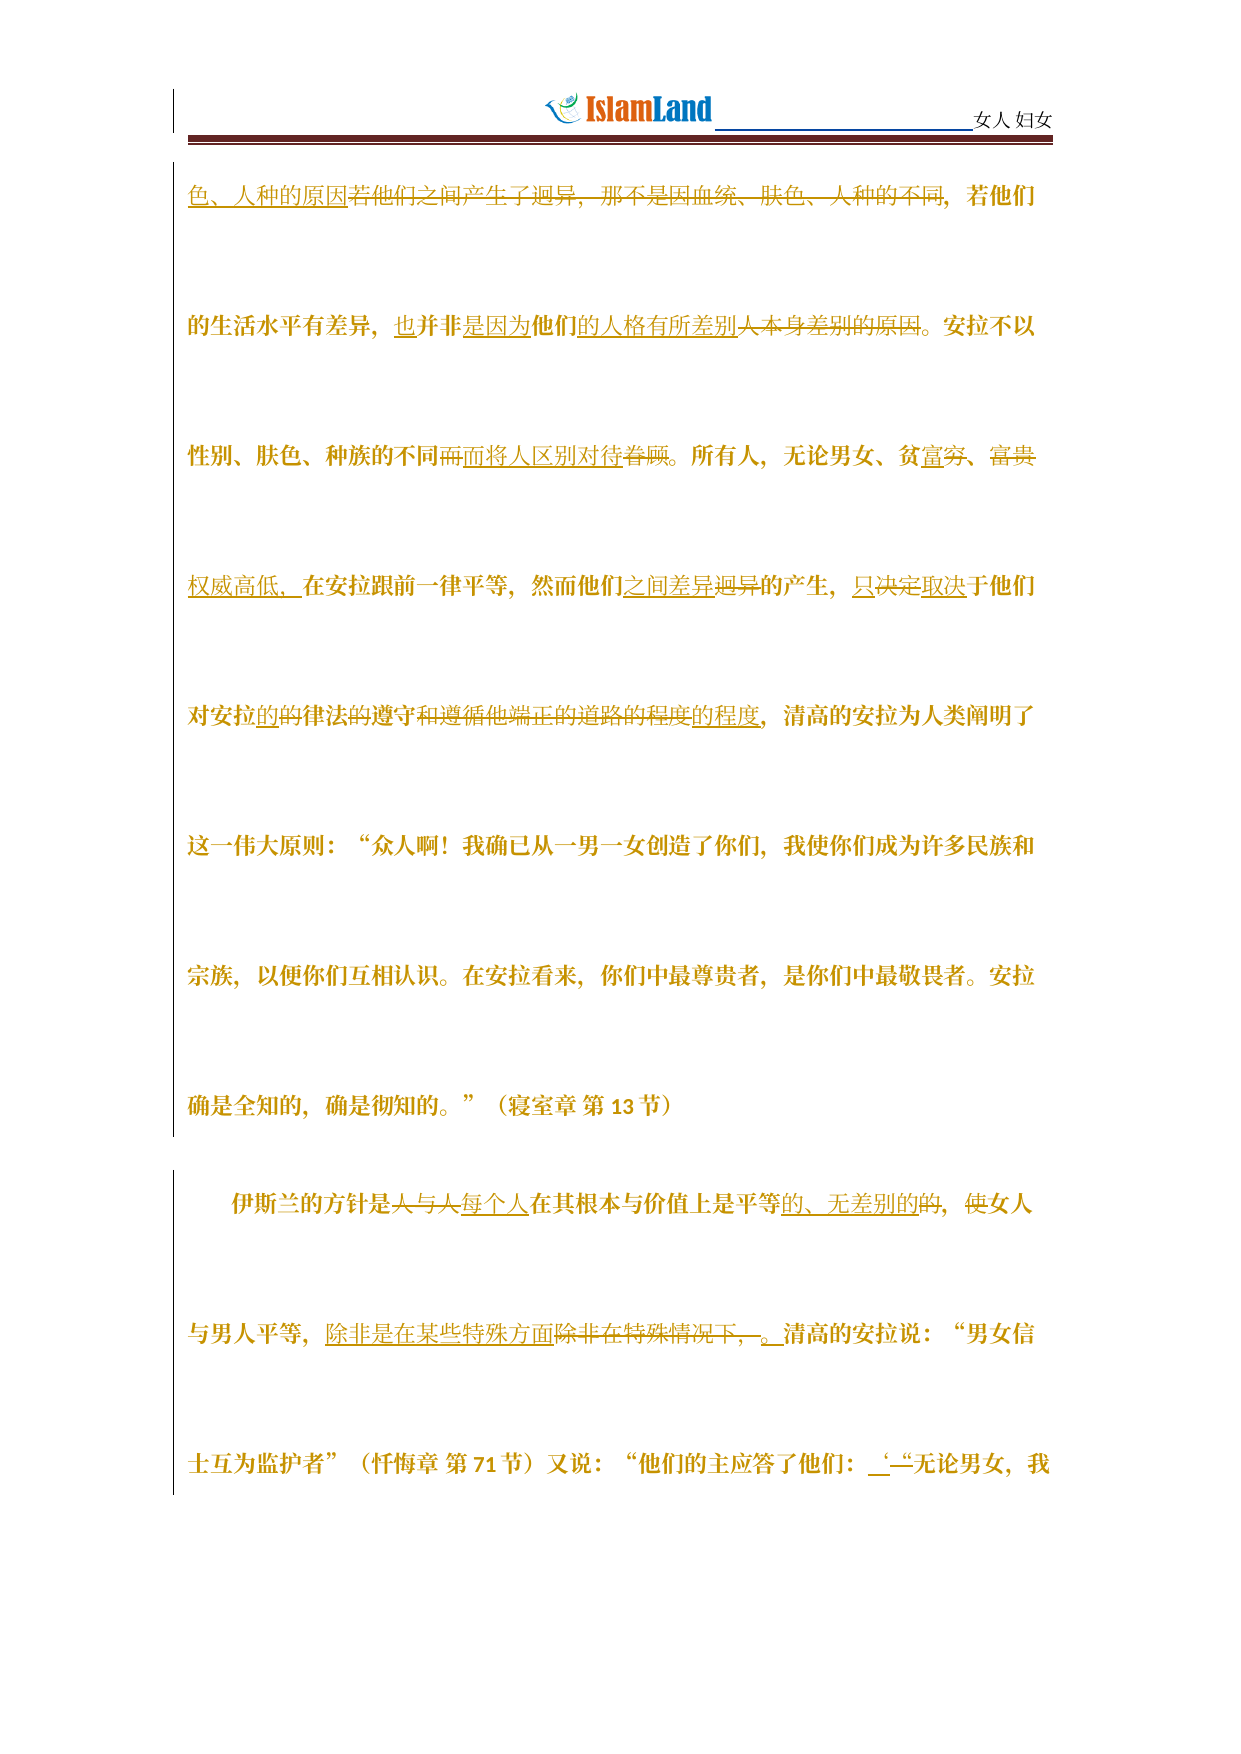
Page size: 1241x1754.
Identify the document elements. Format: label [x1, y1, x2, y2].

text [187, 162, 1053, 1137]
picture [542, 88, 715, 128]
text [187, 1170, 1053, 1495]
